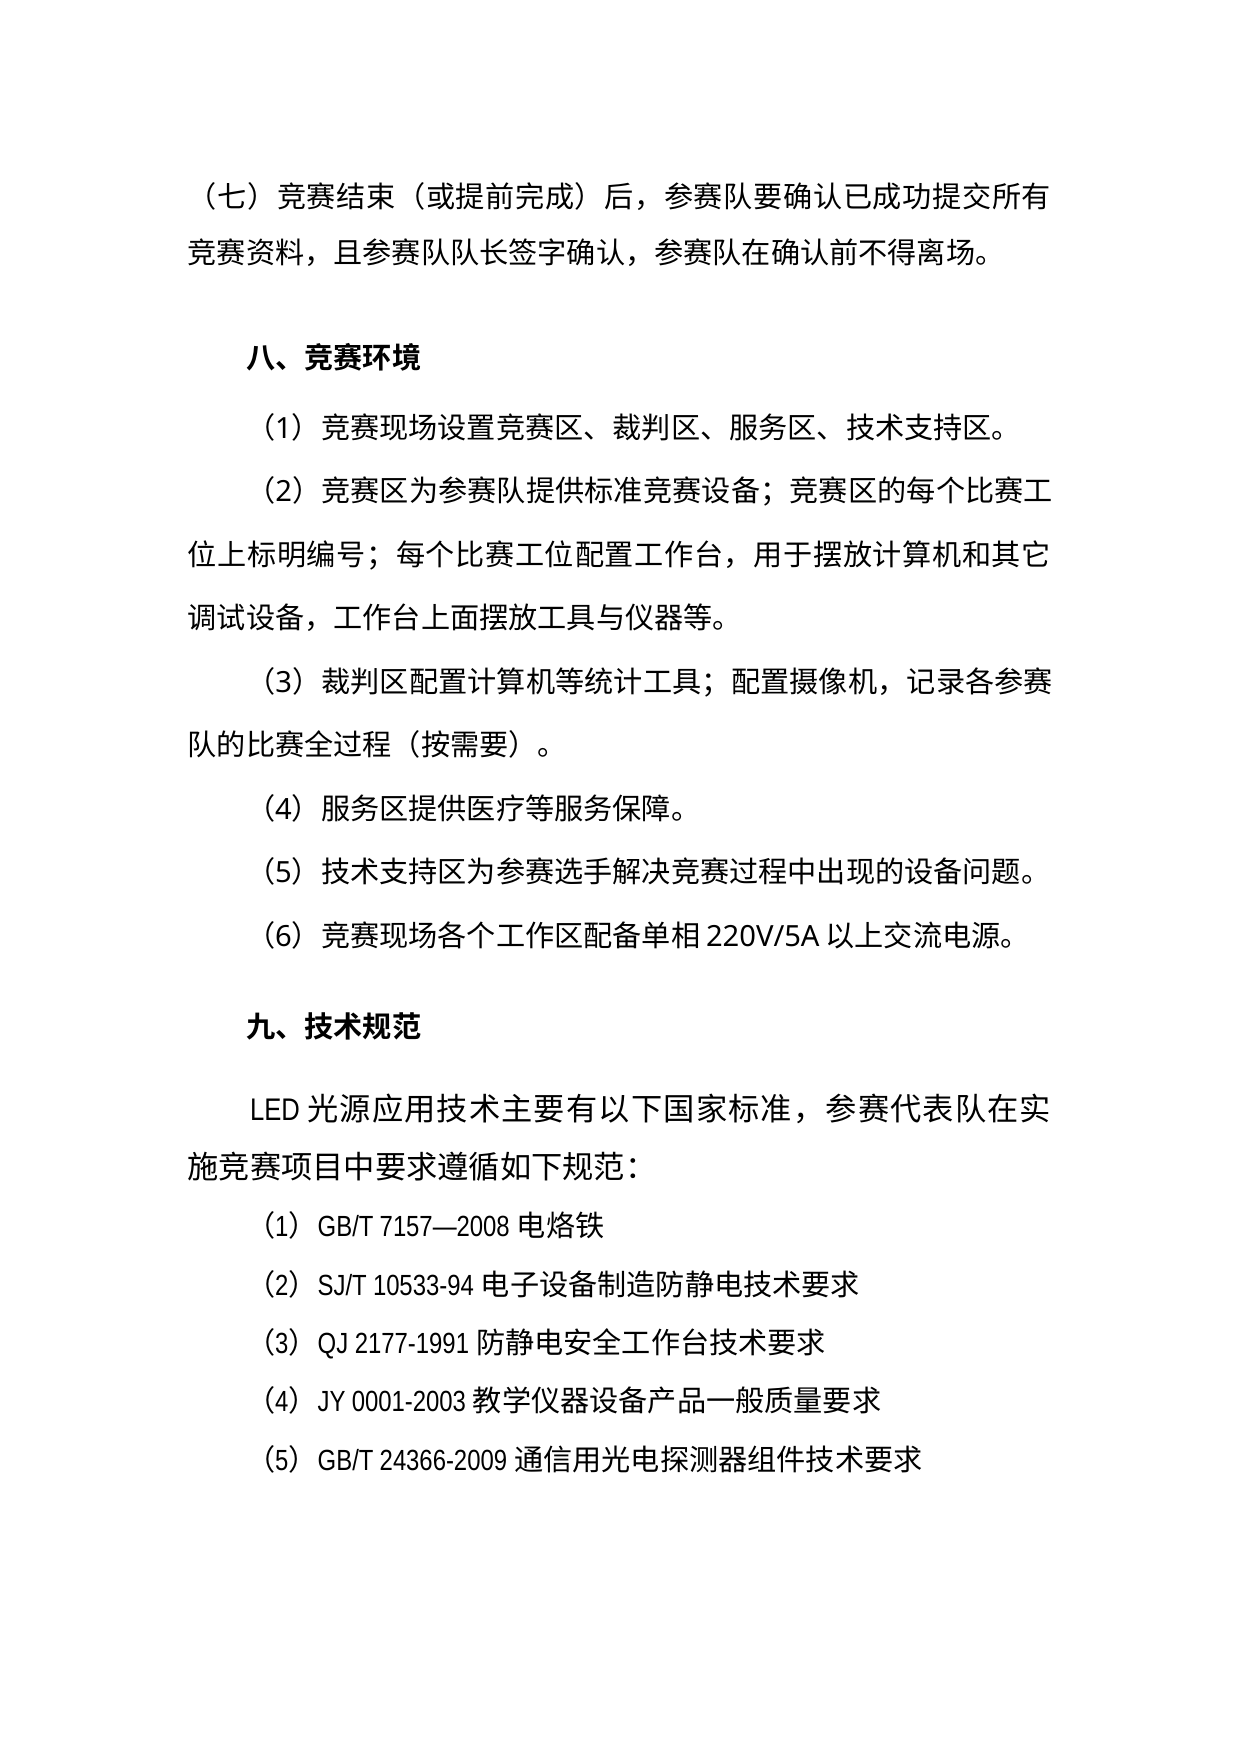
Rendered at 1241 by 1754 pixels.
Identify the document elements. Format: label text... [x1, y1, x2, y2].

subtitle 技术规范 [187, 992, 1053, 1057]
text （2）SJ/T 10533-94 电子设备制造防静电技术要求 [187, 1248, 1053, 1307]
text （3）QJ 2177-1991 防静电安全工作台技术要求 [187, 1307, 1053, 1365]
text （6）竞赛现场各个工作区配备单相220V/5A以上交流电源。 [187, 912, 1053, 955]
text （4）JY 0001-2003 教学仪器设备产品一般质量要求 [187, 1365, 1053, 1423]
text （3）裁判区配置计算机等统计工具；配置摄像机，记录各参赛队的比赛全过程（按需要）。 [187, 658, 1053, 764]
text （5）GB/T 24366-2009 通信用光电探测器组件技术要求 [187, 1423, 1053, 1482]
text （2）竞赛区为参赛队提供标准竞赛设备；竞赛区的每个比赛工位上标明编号；每个比赛工位配置工作台，用于摆放计算机和其它调试设备，工作台上面摆放工具与仪器等。 [187, 468, 1053, 637]
text （1）GB/T 7157—2008 电烙铁 [187, 1190, 1053, 1248]
subtitle 竞赛环境 [187, 323, 1053, 388]
text （1）竞赛现场设置竞赛区、裁判区、服务区、技术支持区。 [187, 404, 1053, 447]
text （5）技术支持区为参赛选手解决竞赛过程中出现的设备问题。 [187, 849, 1053, 891]
text （4）服务区提供医疗等服务保障。 [187, 785, 1053, 828]
text LED光源应用技术主要有以下国家标准，参赛代表队在实施竞赛项目中要求遵循如下规范： [187, 1073, 1053, 1190]
text （七）竞赛结束（或提前完成）后，参赛队要确认已成功提交所有竞赛资料，且参赛队队长签字确认，参赛队在确认前不得离场。 [187, 162, 1053, 274]
